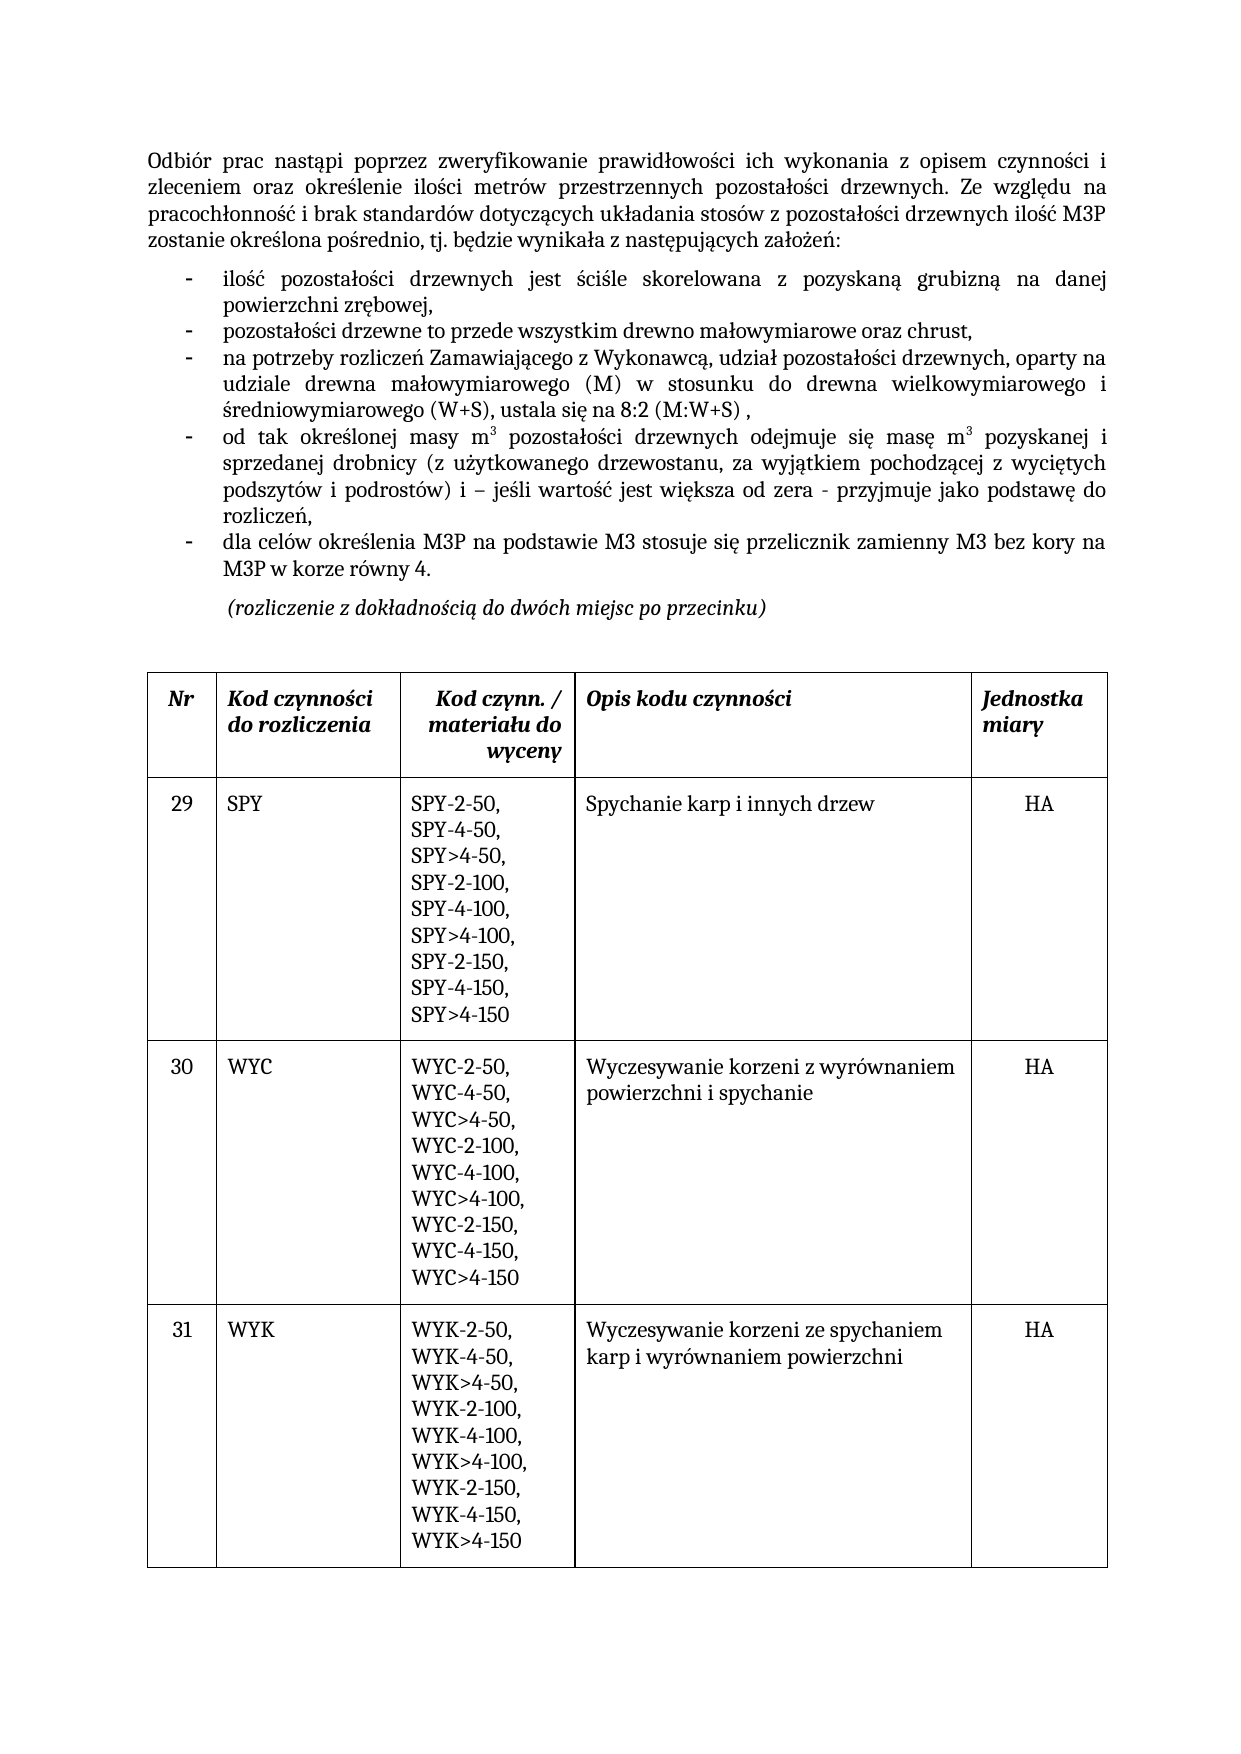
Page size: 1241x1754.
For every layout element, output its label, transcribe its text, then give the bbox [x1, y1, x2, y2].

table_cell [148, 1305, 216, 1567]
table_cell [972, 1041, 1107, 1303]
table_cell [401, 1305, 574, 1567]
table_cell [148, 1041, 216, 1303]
list dla celów określenia M3P na podstawie M3 stosuje się przelicznik zamienny M3 bez kory na M3P w korze równy 4. [185, 529, 1107, 582]
text (rozliczenie z dokładnością do dwóch miejsc po przecinku) [148, 594, 1107, 621]
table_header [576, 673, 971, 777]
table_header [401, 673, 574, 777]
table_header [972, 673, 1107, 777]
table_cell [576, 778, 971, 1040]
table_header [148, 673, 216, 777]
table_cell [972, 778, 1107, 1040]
list od tak określonej masy m3 pozostałości drzewnych odejmuje się masę m3 pozyskanej i sprzedanej drobnicy (z użytkowanego drzewostanu, za wyjątkiem pochodzącej z wyciętych podszytów i podrostów) i – jeśli wartość jest większa od zera - przyjmuje jako podstawę do rozliczeń, [185, 424, 1107, 529]
list pozostałości drzewne to przede wszystkim drewno małowymiarowe oraz chrust, [185, 318, 1107, 344]
list ilość pozostałości drzewnych jest ściśle skorelowana z pozyskaną grubizną na danej powierzchni zrębowej, [185, 266, 1107, 318]
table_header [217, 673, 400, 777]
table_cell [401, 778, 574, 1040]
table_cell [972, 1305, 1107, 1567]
text Odbiór prac nastąpi poprzez zweryfikowanie prawidłowości ich wykonania z opisem czynności i zleceniem oraz określenie ilości metrów przestrzennych pozostałości drzewnych. Ze względu na pracochłonność i brak standardów dotyczących układania stosów z pozostałości drzewnych ilość M3P zostanie określona pośrednio, tj. będzie wynikała z następujących założeń: [148, 148, 1107, 253]
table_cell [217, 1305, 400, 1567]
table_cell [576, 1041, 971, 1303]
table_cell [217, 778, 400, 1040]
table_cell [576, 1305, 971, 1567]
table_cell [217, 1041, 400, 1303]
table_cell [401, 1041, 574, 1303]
list na potrzeby rozliczeń Zamawiającego z Wykonawcą, udział pozostałości drzewnych, oparty na udziale drewna małowymiarowego (M) w stosunku do drewna wielkowymiarowego i średniowymiarowego (W+S), ustala się na 8:2 (M:W+S) , [185, 344, 1107, 424]
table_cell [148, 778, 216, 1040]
